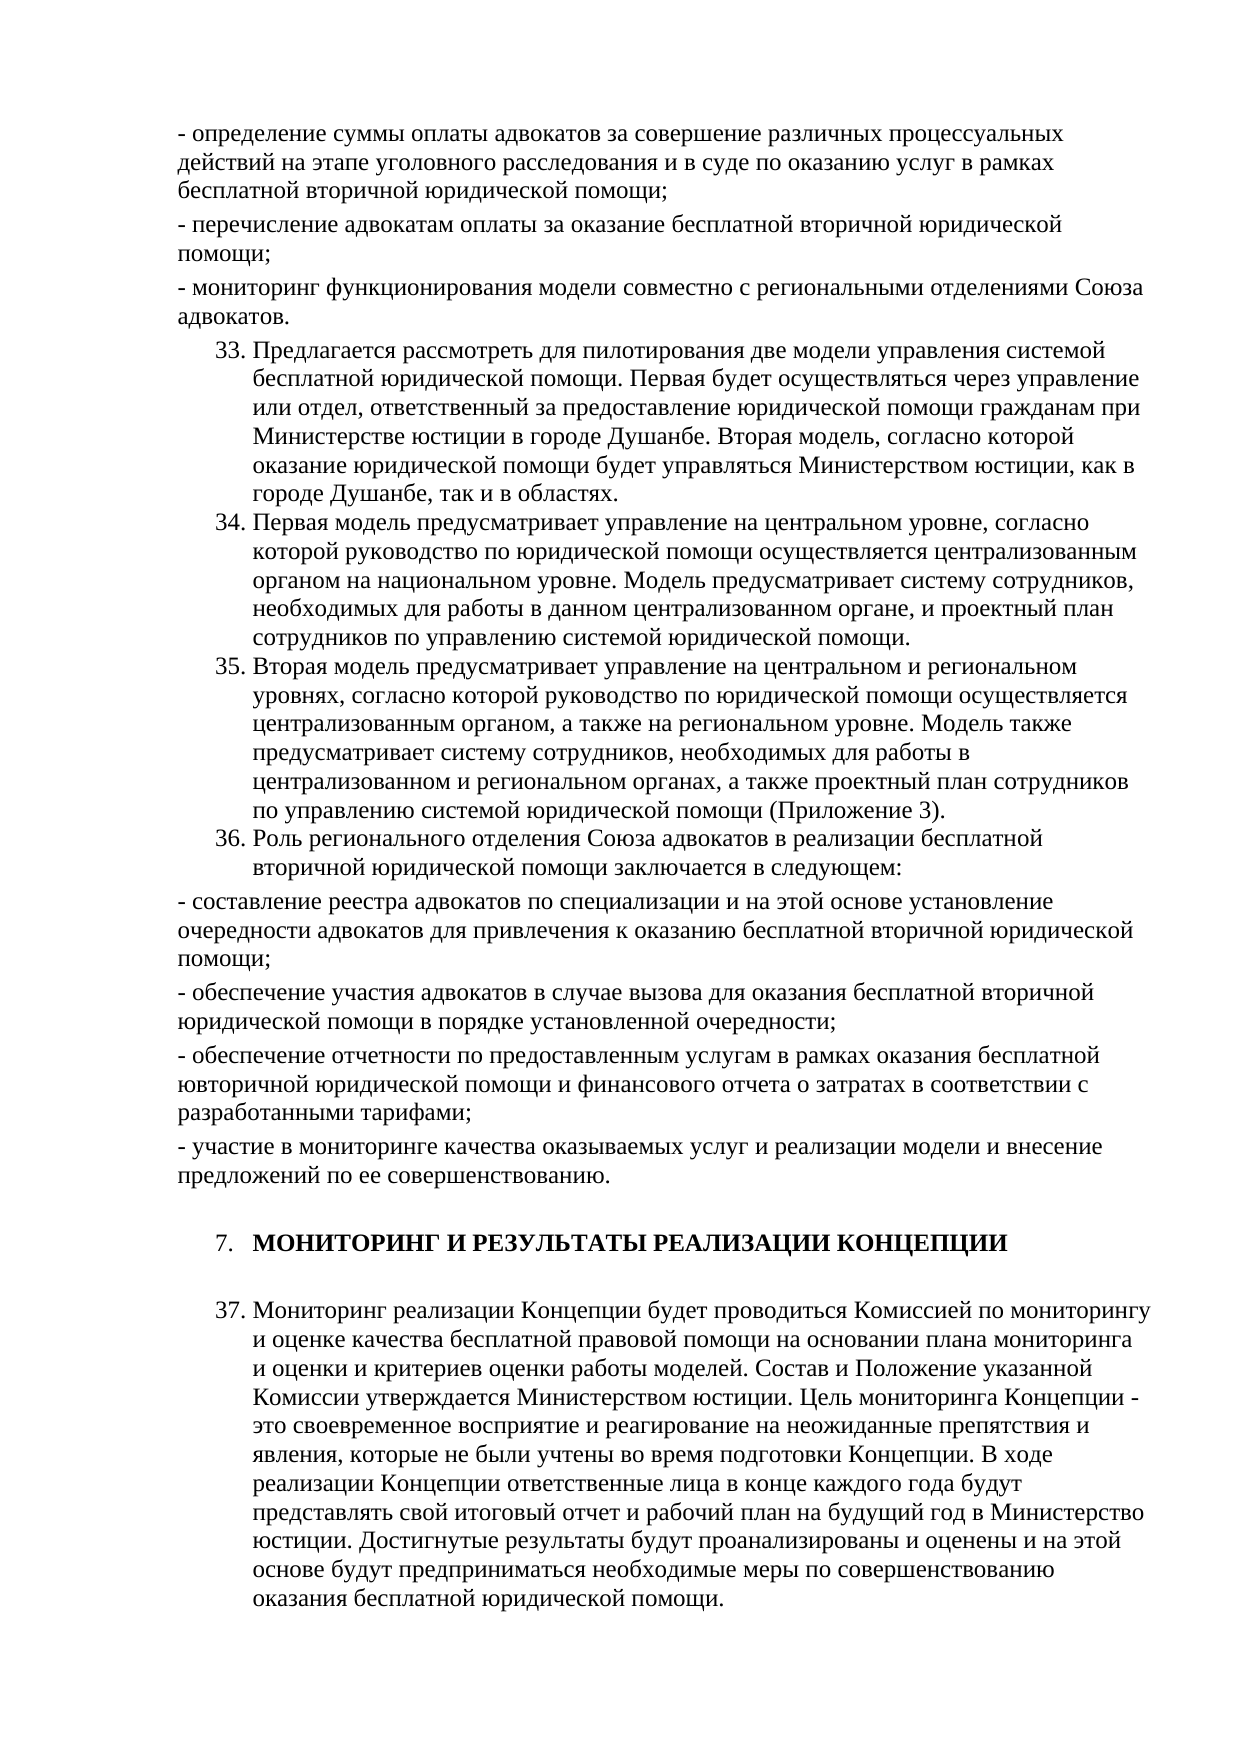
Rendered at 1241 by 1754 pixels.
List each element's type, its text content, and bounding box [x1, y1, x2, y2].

list Роль регионального отделения Союза адвокатов в реализации бесплатной вторичной юридической помощи заключается в следующем: [215, 823, 1152, 881]
text - обеспечение участия адвокатов в случае вызова для оказания бесплатной вторичной юридической помощи в порядке установленной очередности; [177, 977, 1152, 1035]
list Вторая модель предусматривает управление на центральном и региональном уровнях, согласно которой руководство по юридической помощи осуществляется централизованным органом, а также на региональном уровне. Модель также предусматривает систему сотрудников, необходимых для работы в централизованном и региональном органах, а также проектный план сотрудников по управлению системой юридической помощи (Приложение 3). [215, 651, 1152, 823]
text - участие в мониторинге качества оказываемых услуг и реализации модели и внесение предложений по ее совершенствованию. [177, 1131, 1152, 1189]
text - мониторинг функционирования модели совместно с региональными отделениями Союза адвокатов. [177, 272, 1152, 329]
text - определение суммы оплаты адвокатов за совершение различных процессуальных действий на этапе уголовного расследования и в суде по оказанию услуг в рамках бесплатной вторичной юридической помощи; [177, 118, 1152, 204]
list Мониторинг реализации Концепции будет проводиться Комиссией по мониторингу и оценке качества бесплатной правовой помощи на основании плана мониторинга и оценки и критериев оценки работы моделей. Состав и Положение указанной Комиссии утверждается Министерством юстиции. Цель мониторинга Концепции - это своевременное восприятие и реагирование на неожиданные препятствия и явления, которые не были учтены во время подготовки Концепции. В ходе реализации Концепции ответственные лица в конце каждого года будут представлять свой итоговый отчет и рабочий план на будущий год в Министерство юстиции. Достигнутые результаты будут проанализированы и оценены и на этой основе будут предприниматься необходимые меры по совершенствованию оказания бесплатной юридической помощи. [215, 1296, 1152, 1612]
text - составление реестра адвокатов по специализации и на этой основе установление очередности адвокатов для привлечения к оказанию бесплатной вторичной юридической помощи; [177, 886, 1152, 972]
text - перечисление адвокатам оплаты за оказание бесплатной вторичной юридической помощи; [177, 209, 1152, 267]
list Предлагается рассмотреть для пилотирования две модели управления системой бесплатной юридической помощи. Первая будет осуществляться через управление или отдел, ответственный за предоставление юридической помощи гражданам при Министерстве юстиции в городе Душанбе. Вторая модель, согласно которой оказание юридической помощи будет управляться Министерством юстиции, как в городе Душанбе, так и в областях. [215, 335, 1152, 507]
list Первая модель предусматривает управление на центральном уровне, согласно которой руководство по юридической помощи осуществляется централизованным органом на национальном уровне. Модель предусматривает систему сотрудников, необходимых для работы в данном централизованном органе, и проектный план сотрудников по управлению системой юридической помощи. [215, 507, 1152, 651]
text - обеспечение отчетности по предоставленным услугам в рамках оказания бесплатной ювторичной юридической помощи и финансового отчета о затратах в соответствии с разработанными тарифами; [177, 1040, 1152, 1126]
list МОНИТОРИНГ И РЕЗУЛЬТАТЫ РЕАЛИЗАЦИИ КОНЦЕПЦИИ [215, 1228, 1152, 1257]
